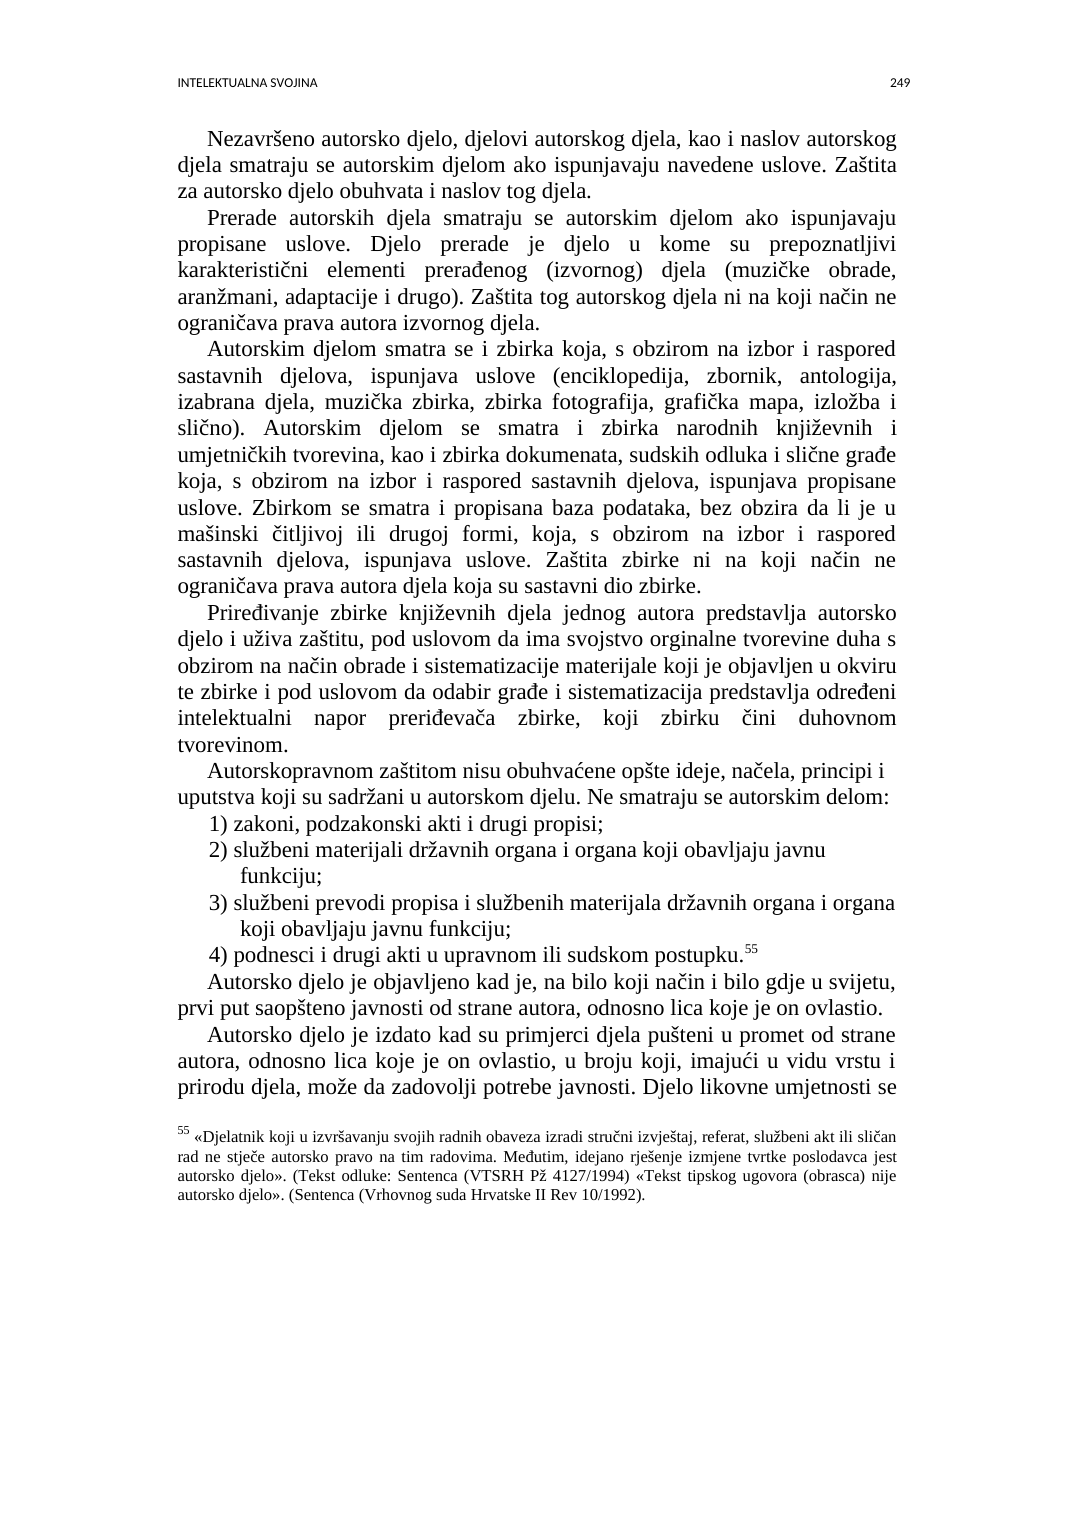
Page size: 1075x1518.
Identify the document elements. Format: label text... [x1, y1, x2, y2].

text Nezavršeno autorsko djelo, djelovi autorskog djela, kao i naslov autorskog djela smatraju se autorskim djelom ako ispunjavaju navedene uslove. Zaštita za autorsko djelo obuhvata i naslov tog djela. [177, 124, 898, 204]
text 2) službeni materijali državnih organa i organa koji obavljaju javnu funkciju; [208, 836, 898, 889]
text Autorsko djelo je objavljeno kad je, na bilo koji način i bilo gdje u svijetu, prvi put saopšteno javnosti od strane autora, odnosno lica koje je on ovlastio. [177, 968, 898, 1021]
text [177, 1021, 898, 1100]
text 3) službeni prevodi propisa i službenih materijala državnih organa i organa koji obavljaju javnu funkciju; [208, 889, 898, 942]
text Autorskopravnom zaštitom nisu obuhvaćene opšte ideje, načela, principi i uputstva koji su sadržani u autorskom djelu. Ne smatraju se autorskim delom: [177, 757, 898, 810]
text Autorskim djelom smatra se i zbirka koja, s obzirom na izbor i raspored sastavnih djelova, ispunjava uslove (enciklopedija, zbornik, antologija, izabrana djela, muzička zbirka, zbirka fotografija, grafička mapa, izložba i slično). Autorskim djelom se smatra i zbirka narodnih književnih i umjetničkih tvorevina, kao i zbirka dokumenata, sudskih odluka i slične građe koja, s obzirom na izbor i raspored sastavnih djelova, ispunjava propisane uslove. Zbirkom se smatra i propisana baza podataka, bez obzira da li je u mašinski čitljivoj ili drugoj formi, koja, s obzirom na izbor i raspored sastavnih djelova, ispunjava uslove. Zaštita zbirke ni na koji način ne ograničava prava autora djela koja su sastavni dio zbirke. [177, 335, 898, 599]
text 1) zakoni, podzakonski akti i drugi propisi; [208, 810, 898, 836]
text Priređivanje zbirke književnih djela jednog autora predstavlja autorsko djelo i uživa zaštitu, pod uslovom da ima svojstvo orginalne tvorevine duha s obzirom na način obrade i sistematizacije materijale koji je objavljen u okviru te zbirke i pod uslovom da odabir građe i sistematizacija predstavlja određeni intelektualni napor preriđevača zbirke, koji zbirku čini duhovnom tvorevinom. [177, 599, 898, 757]
text 4) podnesci i drugi akti u upravnom ili sudskom postupku. [208, 942, 898, 968]
text Prerade autorskih djela smatraju se autorskim djelom ako ispunjavaju propisane uslove. Djelo prerade je djelo u kome su prepoznatljivi karakteristični elementi prerađenog (izvornog) djela (muzičke obrade, aranžmani, adaptacije i drugo). Zaštita tog autorskog djela ni na koji način ne ograničava prava autora izvornog djela. [177, 204, 898, 335]
